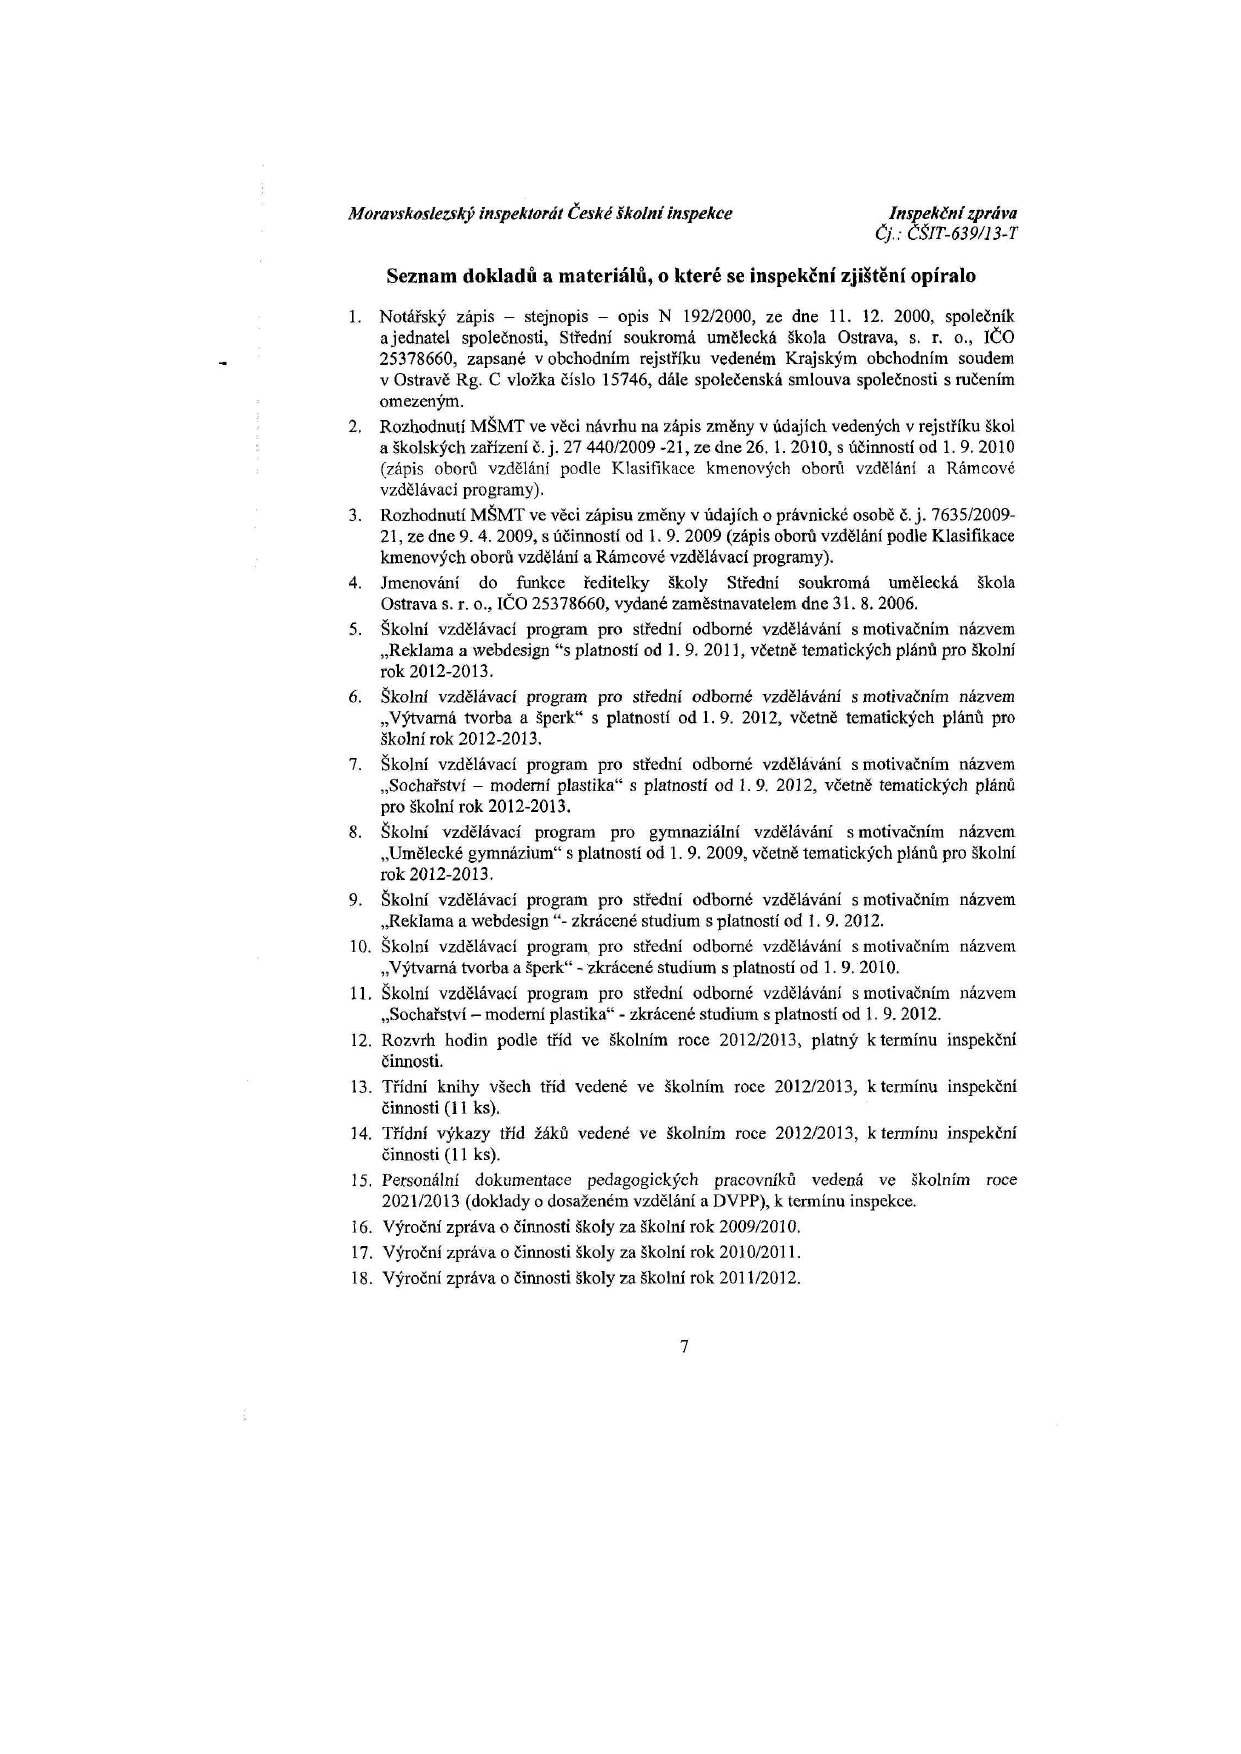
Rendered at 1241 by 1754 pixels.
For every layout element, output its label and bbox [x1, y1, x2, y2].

picture [203, 150, 1123, 1440]
